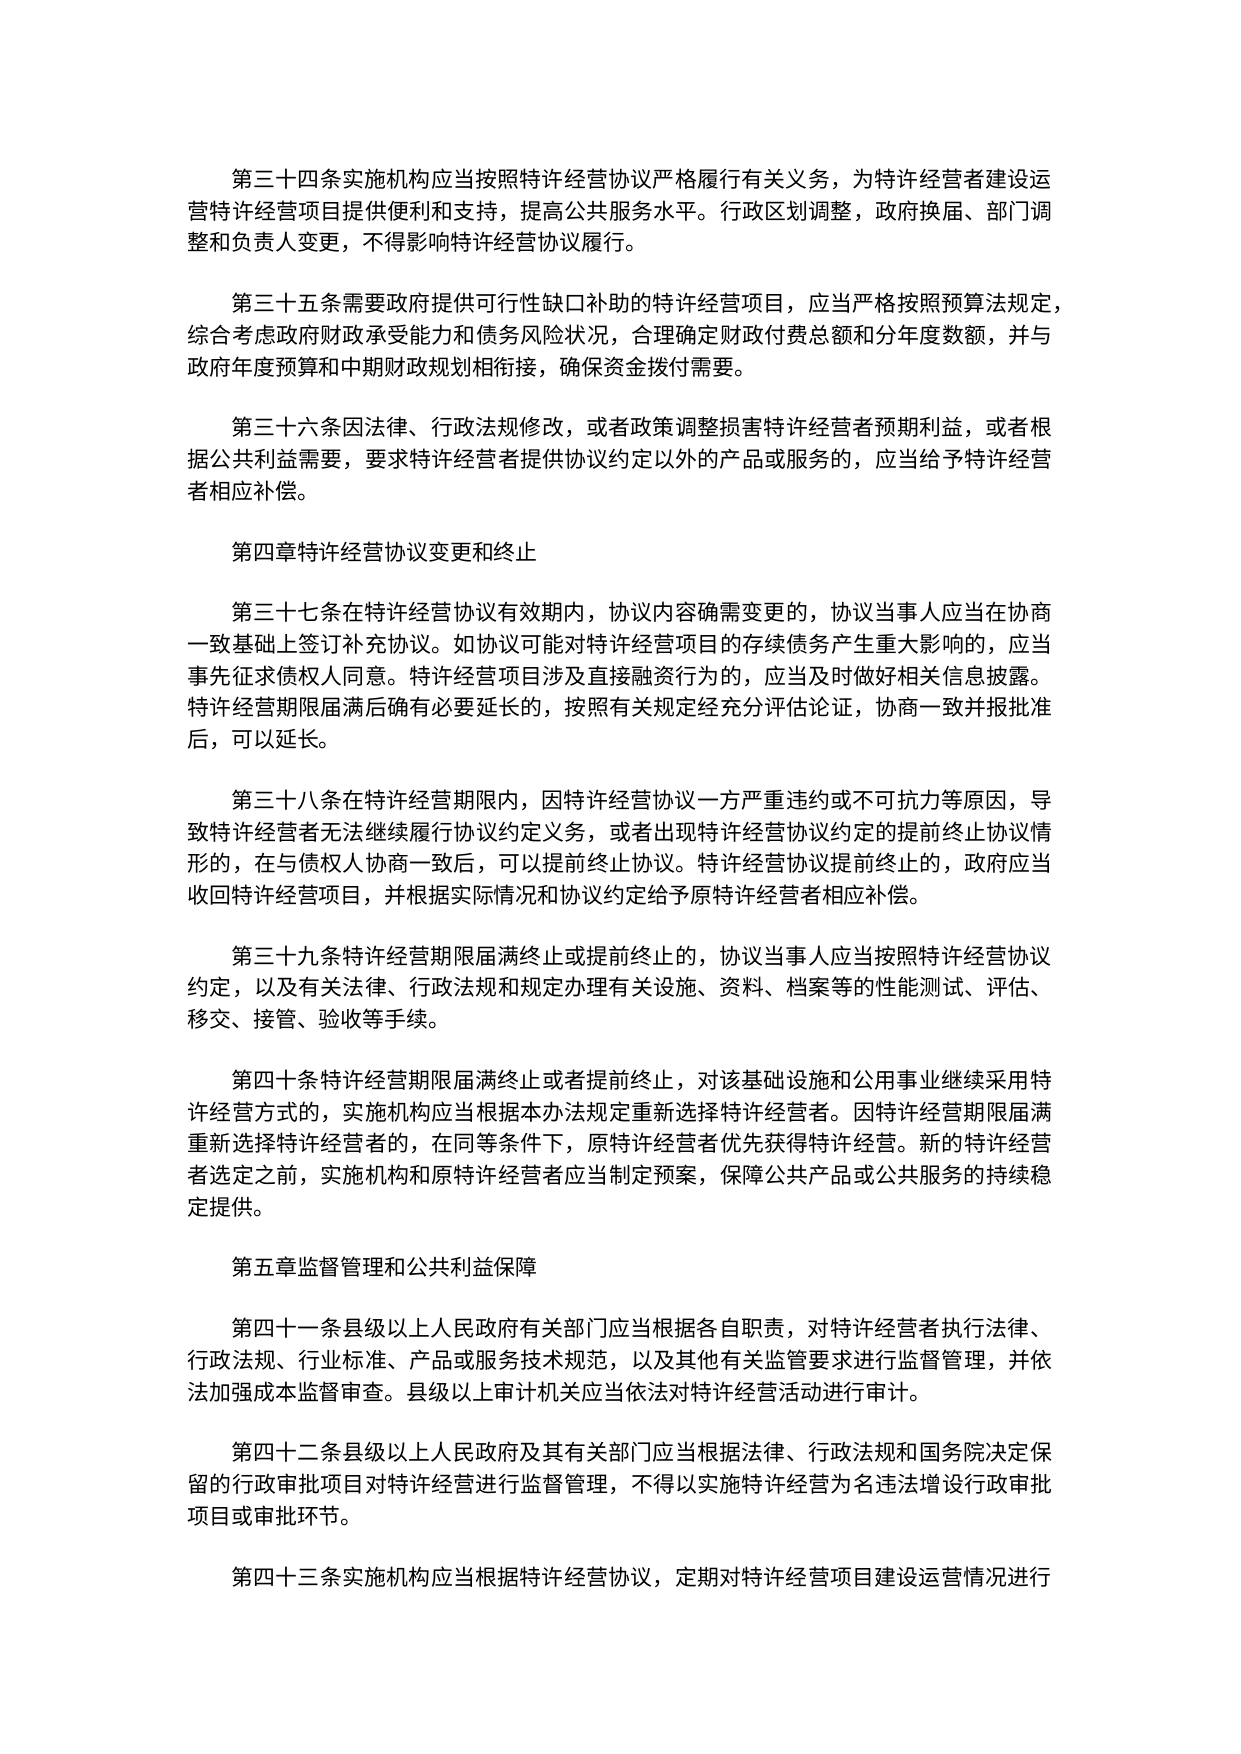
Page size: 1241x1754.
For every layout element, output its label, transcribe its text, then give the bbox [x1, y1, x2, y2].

text 第三十七条在特许经营协议有效期内，协议内容确需变更的，协议当事人应当在协商一致基础上签订补充协议。如协议可能对特许经营项目的存续债务产生重大影响的，应当事先征求债权人同意。特许经营项目涉及直接融资行为的，应当及时做好相关信息披露。特许经营期限届满后确有必要延长的，按照有关规定经充分评估论证，协商一致并报批准后，可以延长。 [187, 595, 1053, 754]
text 第四十条特许经营期限届满终止或者提前终止，对该基础设施和公用事业继续采用特许经营方式的，实施机构应当根据本办法规定重新选择特许经营者。因特许经营期限届满重新选择特许经营者的，在同等条件下，原特许经营者优先获得特许经营。新的特许经营者选定之前，实施机构和原特许经营者应当制定预案，保障公共产品或公共服务的持续稳定提供。 [187, 1063, 1053, 1221]
text 第三十六条因法律、行政法规修改，或者政策调整损害特许经营者预期利益，或者根据公共利益需要，要求特许经营者提供协议约定以外的产品或服务的，应当给予特许经营者相应补偿。 [187, 410, 1053, 505]
text 第三十八条在特许经营期限内，因特许经营协议一方严重违约或不可抗力等原因，导致特许经营者无法继续履行协议约定义务，或者出现特许经营协议约定的提前终止协议情形的，在与债权人协商一致后，可以提前终止协议。特许经营协议提前终止的，政府应当收回特许经营项目，并根据实际情况和协议约定给予原特许经营者相应补偿。 [187, 783, 1053, 909]
text 第三十九条特许经营期限届满终止或提前终止的，协议当事人应当按照特许经营协议约定，以及有关法律、行政法规和规定办理有关设施、资料、档案等的性能测试、评估、移交、接管、验收等手续。 [187, 939, 1053, 1034]
text 第五章监督管理和公共利益保障 [187, 1250, 1053, 1282]
text 第四十二条县级以上人民政府及其有关部门应当根据法律、行政法规和国务院决定保留的行政审批项目对特许经营进行监督管理，不得以实施特许经营为名违法增设行政审批项目或审批环节。 [187, 1435, 1053, 1530]
text 第四十一条县级以上人民政府有关部门应当根据各自职责，对特许经营者执行法律、行政法规、行业标准、产品或服务技术规范，以及其他有关监管要求进行监督管理，并依法加强成本监督审查。县级以上审计机关应当依法对特许经营活动进行审计。 [187, 1311, 1053, 1406]
text 第四章特许经营协议变更和终止 [187, 534, 1053, 566]
text 第三十五条需要政府提供可行性缺口补助的特许经营项目，应当严格按照预算法规定，综合考虑政府财政承受能力和债务风险状况，合理确定财政付费总额和分年度数额，并与政府年度预算和中期财政规划相衔接，确保资金拨付需要。 [187, 286, 1053, 381]
text 第三十四条实施机构应当按照特许经营协议严格履行有关义务，为特许经营者建设运营特许经营项目提供便利和支持，提高公共服务水平。行政区划调整，政府换届、部门调整和负责人变更，不得影响特许经营协议履行。 [187, 162, 1053, 257]
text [187, 1559, 1053, 1591]
